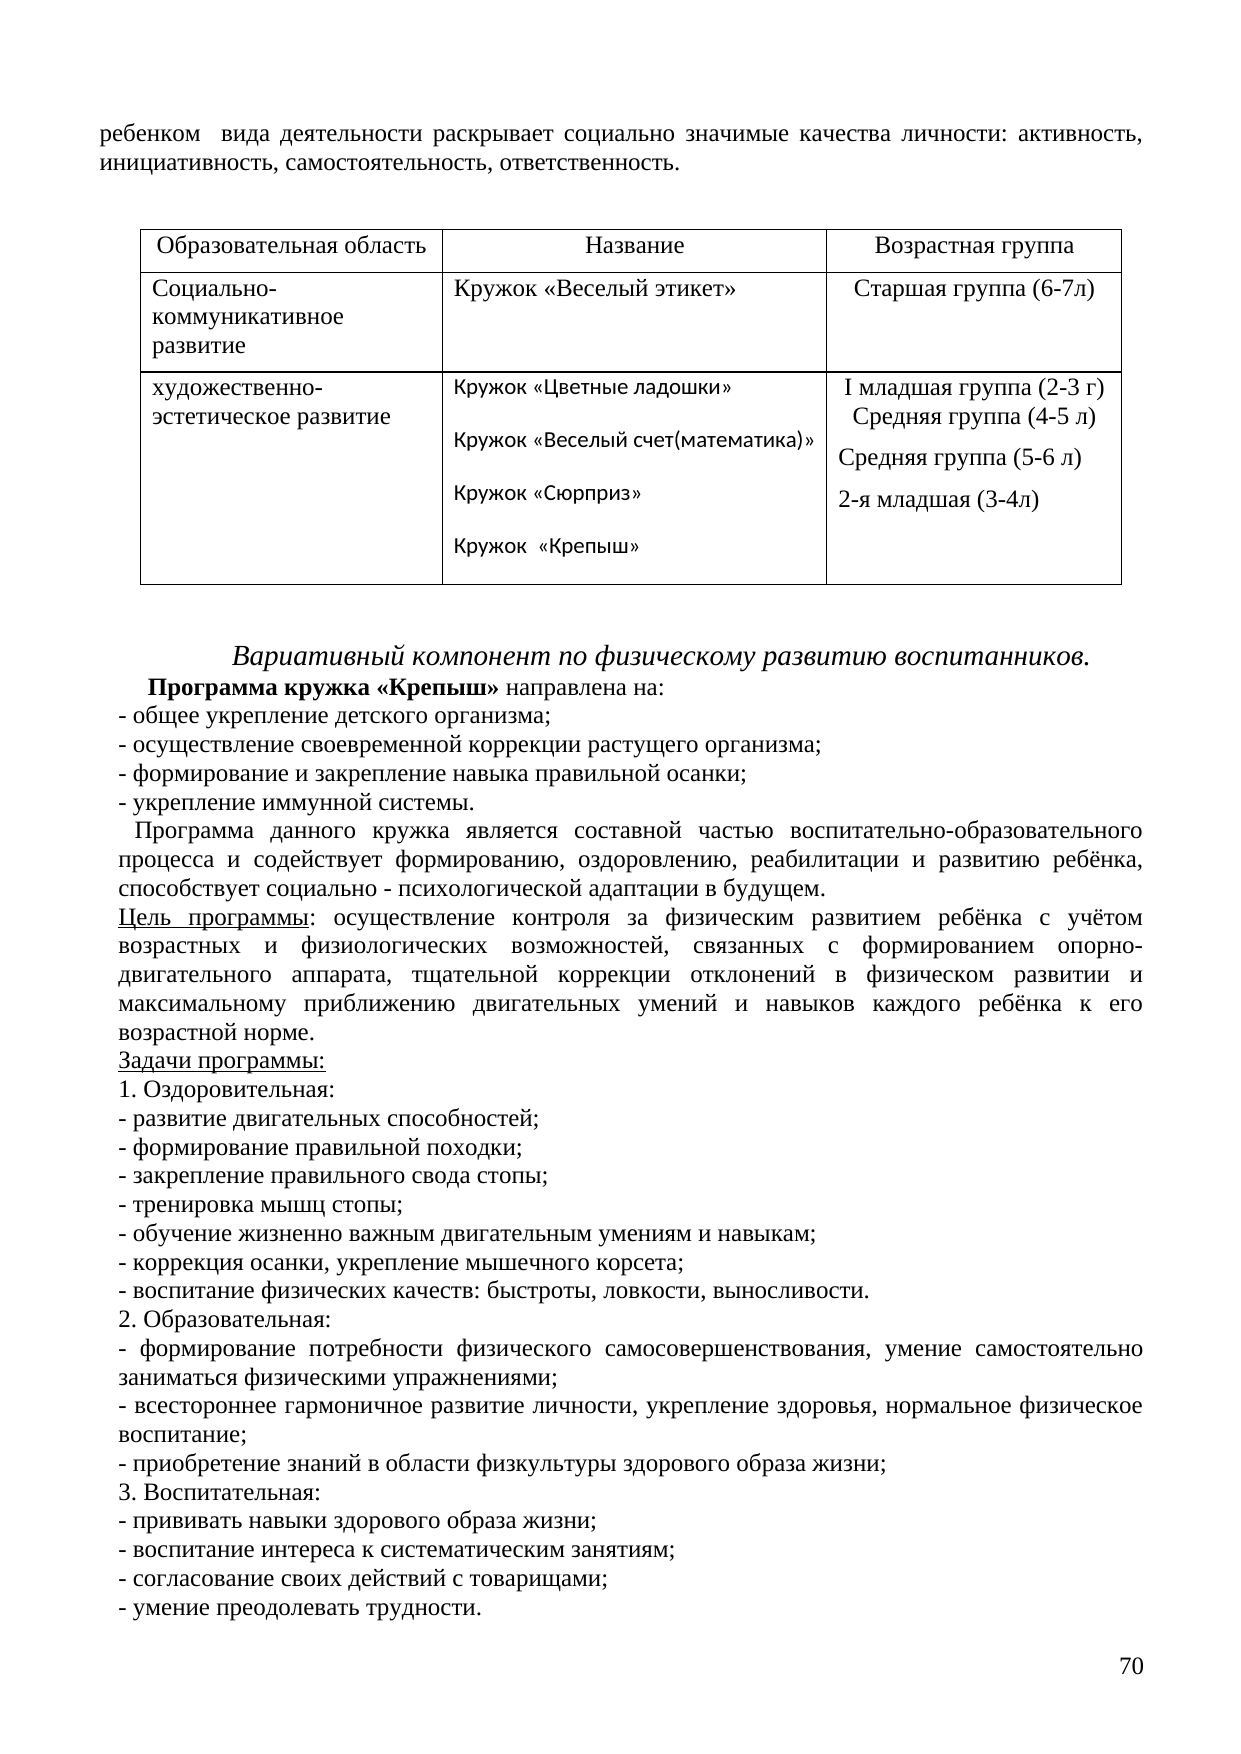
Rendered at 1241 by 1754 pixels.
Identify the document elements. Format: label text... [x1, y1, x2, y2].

text 2. Образовательная: [118, 1304, 1144, 1333]
text - тренировка мышц стопы; [118, 1189, 1144, 1218]
text - осуществление своевременной коррекции растущего организма; [118, 729, 1144, 758]
text - коррекция осанки, укрепление мышечного корсета; [118, 1247, 1144, 1276]
table_cell Кружок «Цветные ладошки» Кружок «Веселый счет(математика)» Кружок «Сюрприз» Кружок «Крепыш» [443, 373, 826, 584]
text - закрепление правильного свода стопы; [118, 1161, 1144, 1189]
table_cell Социально-коммуникативное развитие [141, 273, 442, 371]
text - общее укрепление детского организма; [118, 701, 1144, 729]
text Программа данного кружка является составной частью воспитательно-образовательного процесса и содействует формированию, оздоровлению, реабилитации и развитию ребёнка, способствует социально - психологической адаптации в будущем. [118, 816, 1144, 902]
text 1. Оздоровительная: [118, 1074, 1144, 1103]
text - формирование потребности физического самосовершенствования, умение самостоятельно заниматься физическими упражнениями; [118, 1333, 1144, 1391]
text - обучение жизненно важным двигательным умениям и навыкам; [118, 1218, 1144, 1247]
table_cell Кружок «Веселый этикет» [443, 273, 826, 371]
text Цель программы: осуществление контроля за физическим развитием ребёнка с учётом возрастных и физиологических возможностей, связанных с формированием опорно-двигательного аппарата, тщательной коррекции отклонений в физическом развитии и максимальному приближению двигательных умений и навыков каждого ребёнка к его возрастной норме. [118, 902, 1144, 1046]
table_cell художественно-эстетическое развитие [141, 373, 442, 584]
text - развитие двигательных способностей; [118, 1103, 1144, 1132]
table_cell I младшая группа (2-3 г) Средняя группа (4-5 л) Средняя группа (5-6 л) 2-я младшая (3-4л) [827, 373, 1121, 584]
table_header Название [443, 230, 826, 272]
text - прививать навыки здорового образа жизни; [118, 1506, 1144, 1534]
text - воспитание физических качеств: быстроты, ловкости, выносливости. [118, 1276, 1144, 1304]
text - укрепление иммунной системы. [118, 787, 1144, 816]
table_header Образовательная область [141, 230, 442, 272]
text - всестороннее гармоничное развитие личности, укрепление здоровья, нормальное физическое воспитание; [118, 1391, 1144, 1448]
text - умение преодолевать трудности. [118, 1592, 1144, 1621]
table_header Возрастная группа [827, 230, 1121, 272]
text - воспитание интереса к систематическим занятиям; [118, 1534, 1144, 1563]
text - формирование правильной походки; [118, 1132, 1144, 1161]
title Программа кружка «Крепыш» направлена на: [118, 672, 1145, 701]
text Задачи программы: [118, 1046, 1144, 1074]
text 3. Воспитательная: [118, 1477, 1144, 1506]
text - согласование своих действий с товарищами; [118, 1563, 1144, 1592]
table_cell Старшая группа (6-7л) [827, 273, 1121, 371]
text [99, 118, 1144, 176]
text - формирование и закрепление навыка правильной осанки; [118, 758, 1144, 787]
title Вариативный компонент по физическому развитию воспитанников. [118, 638, 1145, 672]
text - приобретение знаний в области физкультуры здорового образа жизни; [118, 1448, 1144, 1477]
